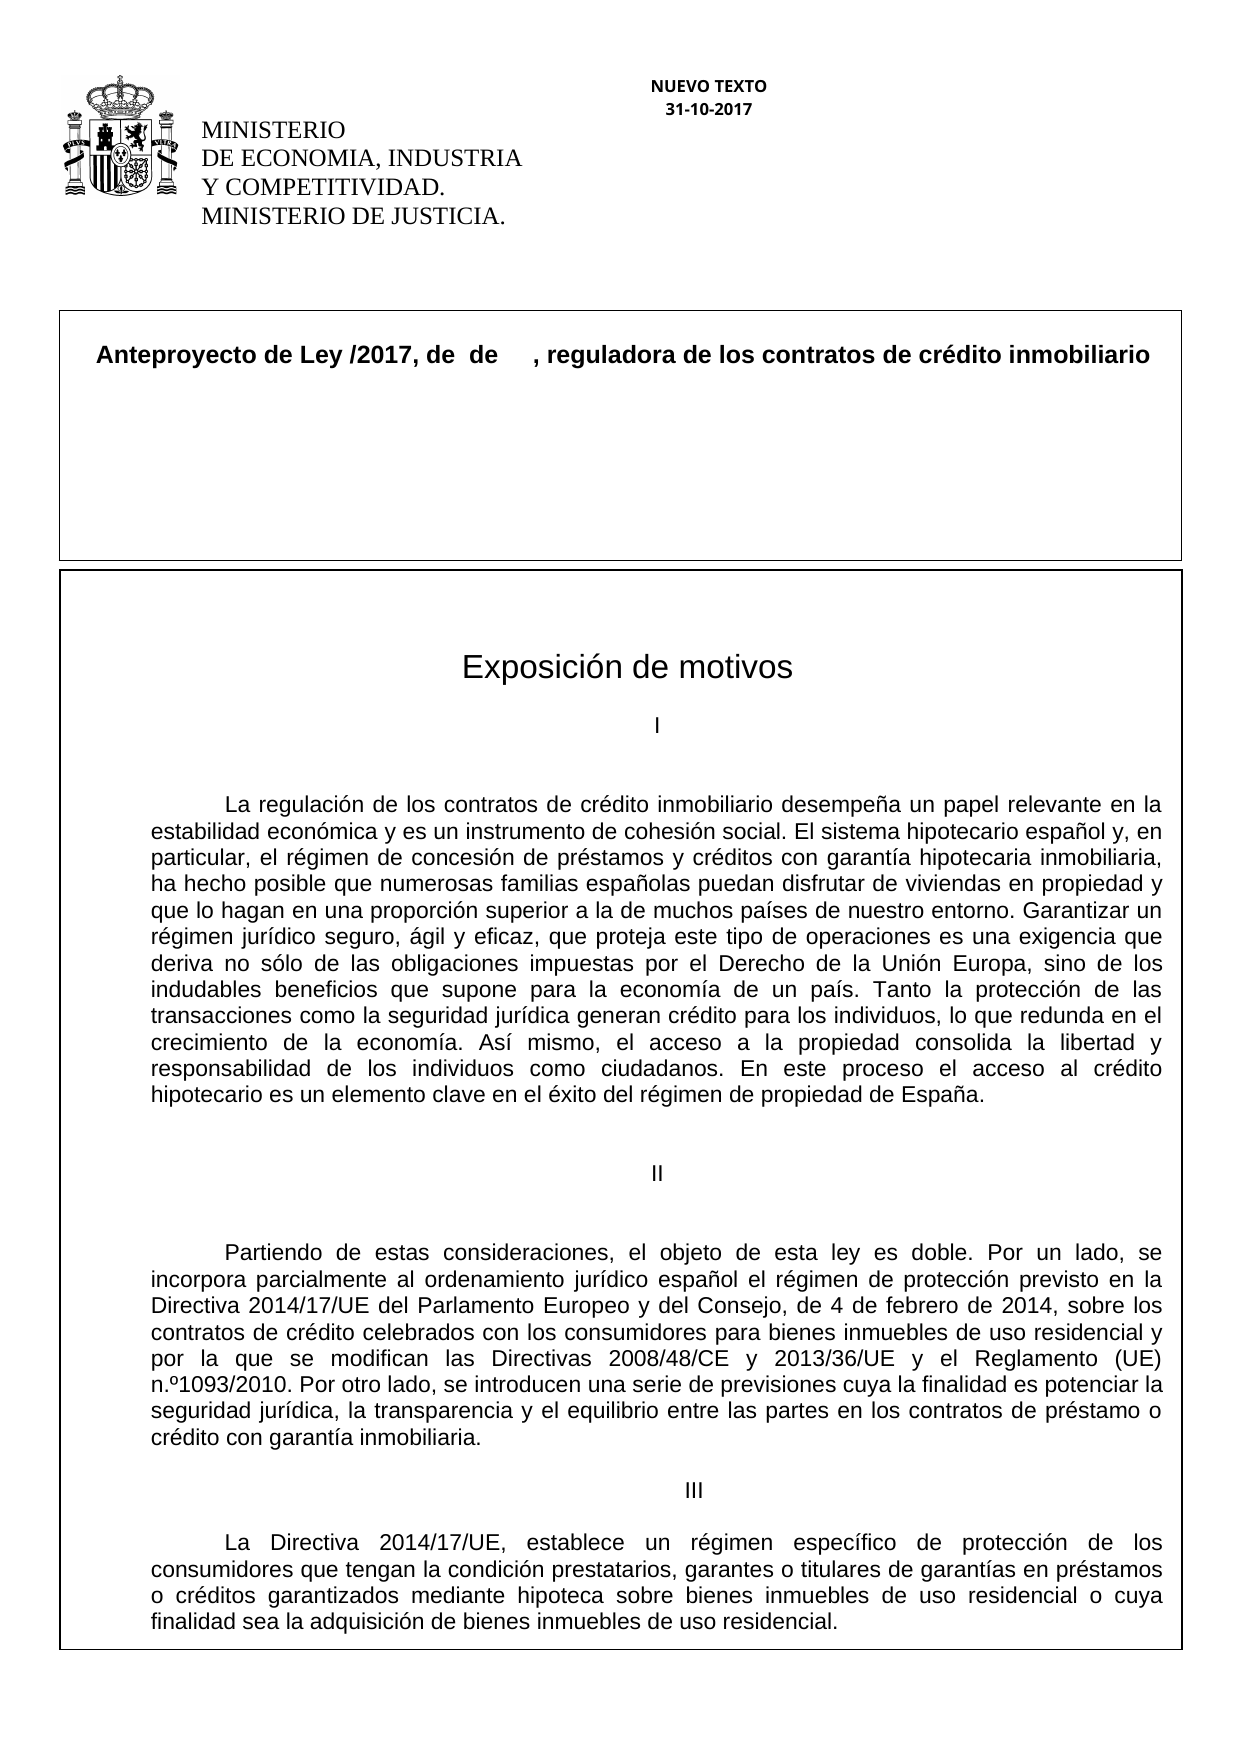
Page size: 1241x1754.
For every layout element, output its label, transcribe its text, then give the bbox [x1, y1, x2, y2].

text II [151, 1160, 1163, 1187]
text La regulación de los contratos de crédito inmobiliario desempeña un papel relevante en la estabilidad económica y es un instrumento de cohesión social. El sistema hipotecario español y, en particular, el régimen de concesión de préstamos y créditos con garantía hipotecaria inmobiliaria, ha hecho posible que numerosas familias españolas puedan disfrutar de viviendas en propiedad y que lo hagan en una proporción superior a la de muchos países de nuestro entorno. Garantizar un régimen jurídico seguro, ágil y eficaz, que proteja este tipo de operaciones es una exigencia que deriva no sólo de las obligaciones impuestas por el Derecho de la Unión Europa, sino de los indudables beneficios que supone para la economía de un país. Tanto la protección de las transacciones como la seguridad jurídica generan crédito para los individuos, lo que redunda en el crecimiento de la economía. Así mismo, el acceso a la propiedad consolida la libertad y responsabilidad de los individuos como ciudadanos. En este proceso el acceso al crédito hipotecario es un elemento clave en el éxito del régimen de propiedad de España. [151, 791, 1163, 1108]
text I [151, 712, 1163, 739]
text Exposición de motivos [92, 647, 1163, 686]
text Partiendo de estas consideraciones, el objeto de esta ley es doble. Por un lado, se incorpora parcialmente al ordenamiento jurídico español el régimen de protección previsto en la Directiva 2014/17/UE del Parlamento Europeo y del Consejo, de 4 de febrero de 2014, sobre los contratos de crédito celebrados con los consumidores para bienes inmuebles de uso residencial y por la que se modifican las Directivas 2008/48/CE y 2013/36/UE y el Reglamento (UE) n.º1093/2010. Por otro lado, se introducen una serie de previsiones cuya la finalidad es potenciar la seguridad jurídica, la transparencia y el equilibrio entre las partes en los contratos de préstamo o crédito con garantía inmobiliaria. [151, 1239, 1163, 1450]
text III [151, 1477, 1163, 1503]
text La Directiva 2014/17/UE, establece un régimen específico de protección de los consumidores que tengan la condición prestatarios, garantes o titulares de garantías en préstamos o créditos garantizados mediante hipoteca sobre bienes inmuebles de uso residencial o cuya finalidad sea la adquisición de bienes inmuebles de uso residencial. [151, 1529, 1163, 1635]
picture [61, 75, 180, 199]
table_header Anteproyecto de Ley /2017, de de , reguladora de los contratos de crédito inmobiliario [60, 311, 1181, 560]
